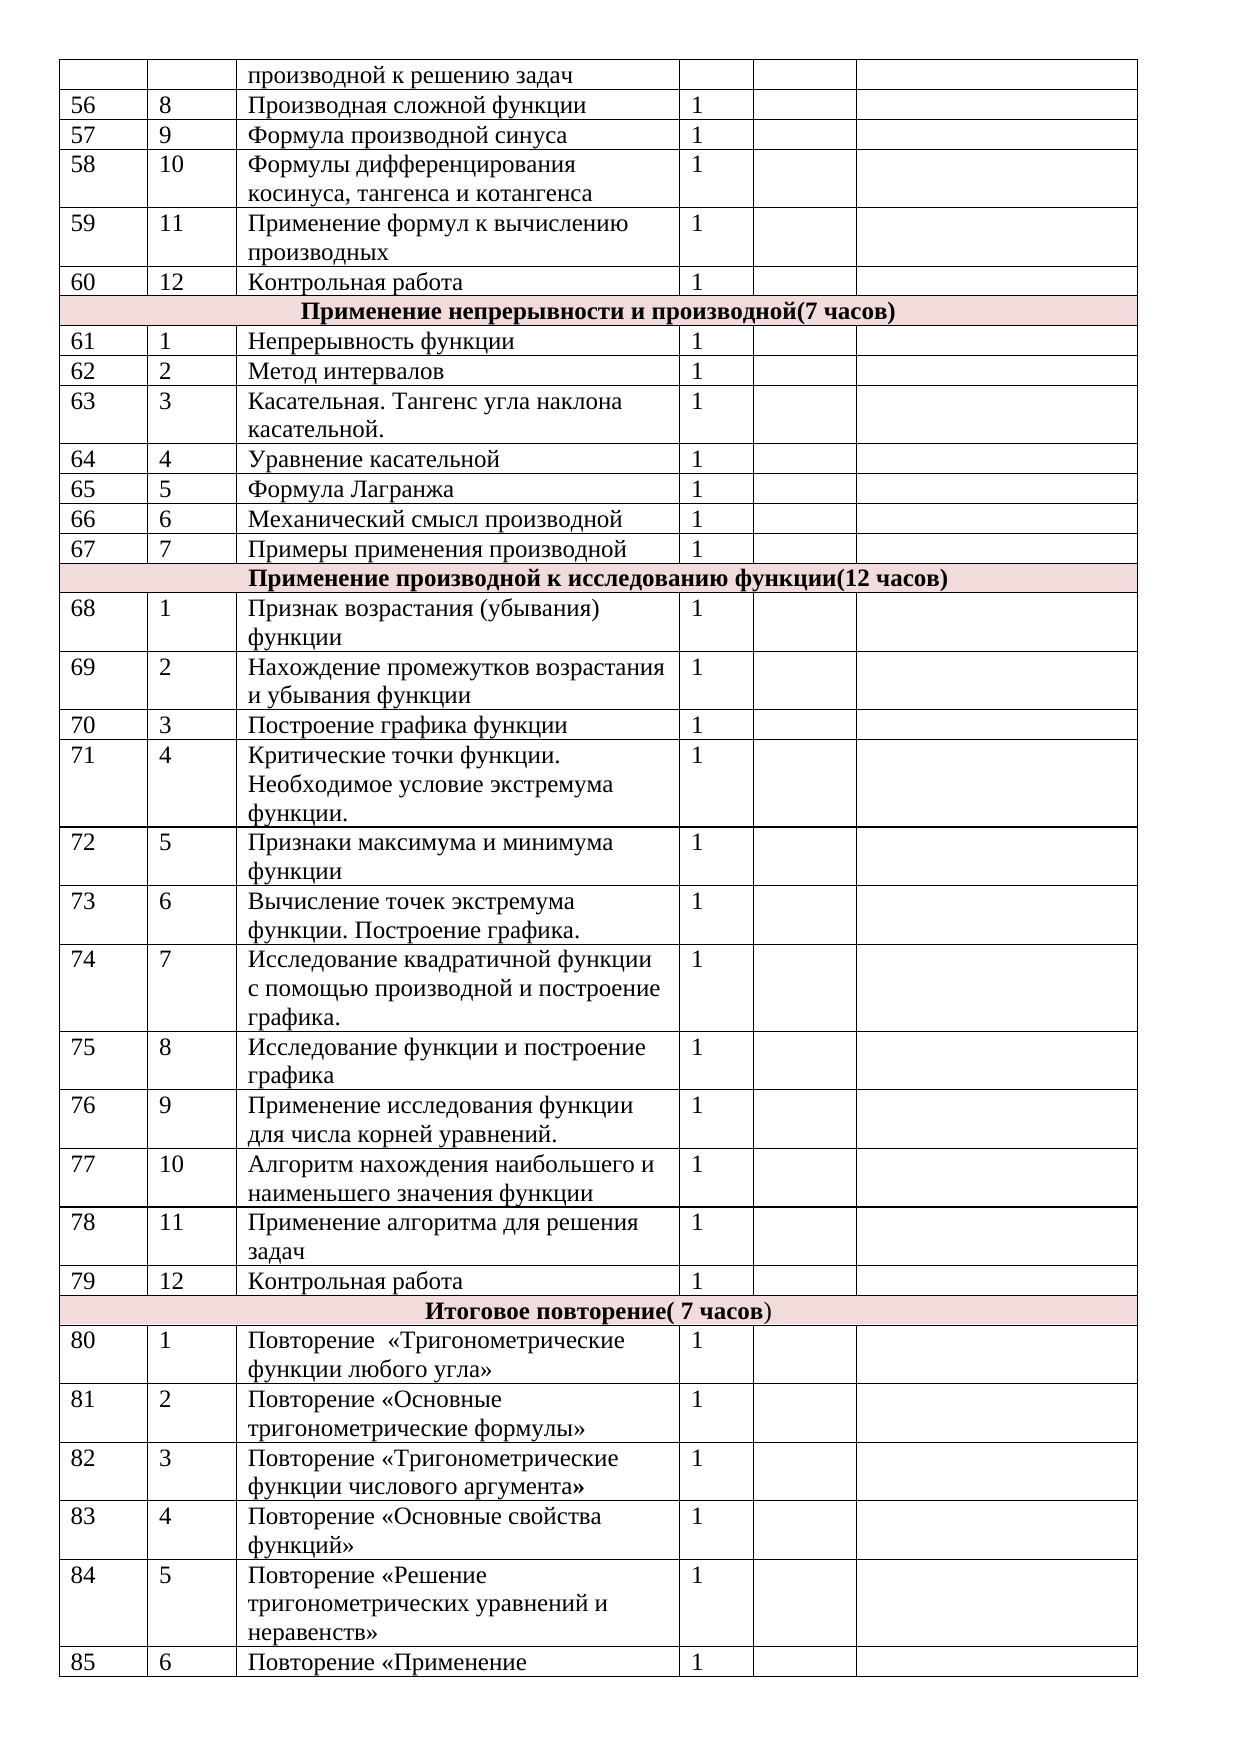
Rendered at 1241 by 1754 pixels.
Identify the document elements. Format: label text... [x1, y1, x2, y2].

table_cell Примеры применения производной [237, 534, 679, 562]
table_cell 8 [148, 90, 236, 119]
table_cell 81 [60, 1384, 147, 1442]
table_cell Алгоритм нахождения наибольшего и наименьшего значения функции [237, 1149, 679, 1206]
table_cell 64 [60, 444, 147, 473]
table_cell [857, 534, 1137, 562]
table_cell Применение алгоритма для решения задач [237, 1208, 679, 1265]
table_cell 4 [148, 740, 236, 826]
table_cell 5 [148, 474, 236, 503]
table_cell [857, 444, 1137, 473]
table_cell Применение непрерывности и производной(7 часов) [60, 296, 1137, 325]
table_cell [754, 120, 856, 148]
table_cell 1 [680, 1208, 753, 1265]
table_cell 79 [60, 1266, 147, 1295]
table_cell 1 [680, 1032, 753, 1089]
table_cell Метод интервалов [237, 356, 679, 385]
table_cell 1 [680, 740, 753, 826]
table_cell [857, 386, 1137, 443]
table_cell Итоговое повторение( 7 часов) [60, 1296, 1137, 1324]
table_cell 66 [60, 504, 147, 533]
table_cell 2 [148, 356, 236, 385]
table_cell 1 [680, 60, 753, 89]
table_cell 6 [148, 1647, 236, 1676]
table_cell Повторение «Основные свойства функций» [237, 1501, 679, 1559]
table_cell 58 [60, 150, 147, 207]
table_cell [857, 60, 1137, 89]
table_cell [754, 652, 856, 709]
table_cell 1 [680, 1443, 753, 1500]
table_cell 1 [148, 326, 236, 355]
table_cell 11 [148, 208, 236, 266]
table_cell Вычисление точек экстремума функции. Построение графика. [237, 886, 679, 943]
table_cell [754, 444, 856, 473]
table_cell [857, 356, 1137, 385]
table_cell [754, 326, 856, 355]
table_cell 73 [60, 886, 147, 943]
table_cell Применение производной к исследованию функции(12 часов) [60, 564, 1137, 592]
table_cell 77 [60, 1149, 147, 1206]
table_cell 60 [60, 267, 147, 295]
table_cell 59 [60, 208, 147, 266]
table_cell Контрольная работа [237, 1266, 679, 1295]
table_cell [754, 1501, 856, 1559]
table_cell 84 [60, 1560, 147, 1646]
table_cell 55 [60, 60, 147, 89]
table_cell 65 [60, 474, 147, 503]
table_cell 1 [680, 593, 753, 651]
table_cell [754, 386, 856, 443]
table_cell [754, 945, 856, 1031]
table_cell 61 [60, 326, 147, 355]
table_cell Непрерывность функции [237, 326, 679, 355]
table_cell [754, 60, 856, 89]
table_cell 1 [680, 1149, 753, 1206]
table_cell 1 [680, 120, 753, 148]
table_cell [857, 828, 1137, 885]
table_cell [754, 150, 856, 207]
table_cell 1 [680, 1647, 753, 1676]
table_cell 3 [148, 1443, 236, 1500]
table_cell 1 [148, 1326, 236, 1383]
table_cell [857, 1647, 1137, 1676]
table_cell 11 [148, 1208, 236, 1265]
table_cell 82 [60, 1443, 147, 1500]
table_cell 6 [148, 504, 236, 533]
table_cell 1 [680, 150, 753, 207]
table_cell [857, 474, 1137, 503]
table_cell [857, 1032, 1137, 1089]
table_cell Признаки максимума и минимума функции [237, 828, 679, 885]
table_cell 74 [60, 945, 147, 1031]
table_cell 1 [680, 1560, 753, 1646]
table_cell Формула Лагранжа [237, 474, 679, 503]
table_cell 5 [148, 828, 236, 885]
table_cell [754, 1266, 856, 1295]
table_cell 69 [60, 652, 147, 709]
table_cell [754, 710, 856, 739]
table_cell 56 [60, 90, 147, 119]
table_cell [857, 652, 1137, 709]
table_cell [857, 1208, 1137, 1265]
table_cell 57 [60, 120, 147, 148]
table_cell [857, 945, 1137, 1031]
table_cell 1 [680, 652, 753, 709]
table_cell Повторение «Основные тригонометрические формулы» [237, 1384, 679, 1442]
table_cell Критические точки функции. Необходимое условие экстремума функции. [237, 740, 679, 826]
table_cell 71 [60, 740, 147, 826]
table_cell [754, 1384, 856, 1442]
table_cell Признак возрастания (убывания) функции [237, 593, 679, 651]
table_cell 10 [148, 150, 236, 207]
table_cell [237, 60, 679, 89]
table_cell 1 [680, 386, 753, 443]
table_cell [857, 267, 1137, 295]
table_cell Повторение «Решение тригонометрических уравнений и неравенств» [237, 1560, 679, 1646]
table_cell 1 [680, 1090, 753, 1148]
table_cell [857, 504, 1137, 533]
table_cell 1 [680, 90, 753, 119]
table_cell [754, 1149, 856, 1206]
table_cell [754, 356, 856, 385]
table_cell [237, 1647, 679, 1676]
table_cell [857, 90, 1137, 119]
table_cell 78 [60, 1208, 147, 1265]
table_cell Нахождение промежутков возрастания и убывания функции [237, 652, 679, 709]
table_cell [857, 1326, 1137, 1383]
table_cell [754, 1560, 856, 1646]
table_cell [754, 1326, 856, 1383]
table_cell 85 [60, 1647, 147, 1676]
table_cell [754, 828, 856, 885]
table_cell [857, 150, 1137, 207]
table_cell 2 [148, 1384, 236, 1442]
table_cell 10 [148, 1149, 236, 1206]
table_cell [754, 1208, 856, 1265]
table_cell [754, 267, 856, 295]
table_cell Повторение «Тригонометрические функции числового аргумента» [237, 1443, 679, 1500]
table_cell 1 [680, 534, 753, 562]
table_cell 7 [148, 945, 236, 1031]
table_cell 6 [148, 886, 236, 943]
table_cell 3 [148, 386, 236, 443]
table_cell [857, 208, 1137, 266]
table_cell 83 [60, 1501, 147, 1559]
table_cell [857, 886, 1137, 943]
table_cell [754, 504, 856, 533]
table_cell 1 [680, 828, 753, 885]
table_cell [857, 593, 1137, 651]
table_cell [754, 1647, 856, 1676]
table_cell 1 [680, 356, 753, 385]
table_cell 12 [148, 1266, 236, 1295]
table_cell 3 [148, 710, 236, 739]
table_cell [754, 1090, 856, 1148]
table_cell [857, 1266, 1137, 1295]
table_cell Уравнение касательной [237, 444, 679, 473]
table_cell [857, 1090, 1137, 1148]
table_cell 75 [60, 1032, 147, 1089]
table_cell 70 [60, 710, 147, 739]
table_cell Контрольная работа [237, 267, 679, 295]
table_cell Касательная. Тангенс угла наклона касательной. [237, 386, 679, 443]
table_cell 5 [148, 1560, 236, 1646]
table_cell 1 [680, 267, 753, 295]
table_cell [857, 1149, 1137, 1206]
table_cell [857, 120, 1137, 148]
table_cell 8 [148, 1032, 236, 1089]
table_cell Исследование квадратичной функции с помощью производной и построение графика. [237, 945, 679, 1031]
table_cell [857, 1501, 1137, 1559]
table_cell [754, 208, 856, 266]
table_cell 1 [680, 945, 753, 1031]
table_cell 4 [148, 444, 236, 473]
table_cell [857, 1443, 1137, 1500]
table_cell Повторение «Тригонометрические функции любого угла» [237, 1326, 679, 1383]
table_cell 12 [148, 267, 236, 295]
table_cell Производная сложной функции [237, 90, 679, 119]
table_cell 1 [680, 504, 753, 533]
table_cell 67 [60, 534, 147, 562]
table_cell 1 [680, 1384, 753, 1442]
table_cell [754, 886, 856, 943]
table_cell [754, 534, 856, 562]
table_cell [754, 90, 856, 119]
table_cell Формула производной синуса [237, 120, 679, 148]
table_cell [754, 1032, 856, 1089]
table_cell 1 [680, 710, 753, 739]
table_cell 80 [60, 1326, 147, 1383]
table_cell [754, 474, 856, 503]
table_cell 62 [60, 356, 147, 385]
table_cell 7 [148, 60, 236, 89]
table_cell 63 [60, 386, 147, 443]
table_cell 9 [148, 120, 236, 148]
table_cell 1 [680, 1266, 753, 1295]
table_cell 7 [148, 534, 236, 562]
table_cell Построение графика функции [237, 710, 679, 739]
table_cell 1 [680, 1326, 753, 1383]
table_cell 76 [60, 1090, 147, 1148]
table_cell [754, 1443, 856, 1500]
table_cell 1 [680, 326, 753, 355]
table_cell Применение формул к вычислению производных [237, 208, 679, 266]
table_cell Исследование функции и построение графика [237, 1032, 679, 1089]
table_cell 72 [60, 828, 147, 885]
table_cell 4 [148, 1501, 236, 1559]
table_cell [857, 740, 1137, 826]
table_cell 1 [148, 593, 236, 651]
table_cell 1 [680, 444, 753, 473]
table_cell 1 [680, 1501, 753, 1559]
table_cell [754, 593, 856, 651]
table_cell 9 [148, 1090, 236, 1148]
table_cell Применение исследования функции для числа корней уравнений. [237, 1090, 679, 1148]
table_cell [857, 1560, 1137, 1646]
table_cell 1 [680, 208, 753, 266]
table_cell 2 [148, 652, 236, 709]
table_cell 1 [680, 886, 753, 943]
table_cell Формулы дифференцирования косинуса, тангенса и котангенса [237, 150, 679, 207]
table_cell [857, 1384, 1137, 1442]
table_cell 68 [60, 593, 147, 651]
table_cell Механический смысл производной [237, 504, 679, 533]
table_cell [754, 740, 856, 826]
table_cell [857, 326, 1137, 355]
table_cell 1 [680, 474, 753, 503]
table_cell [857, 710, 1137, 739]
